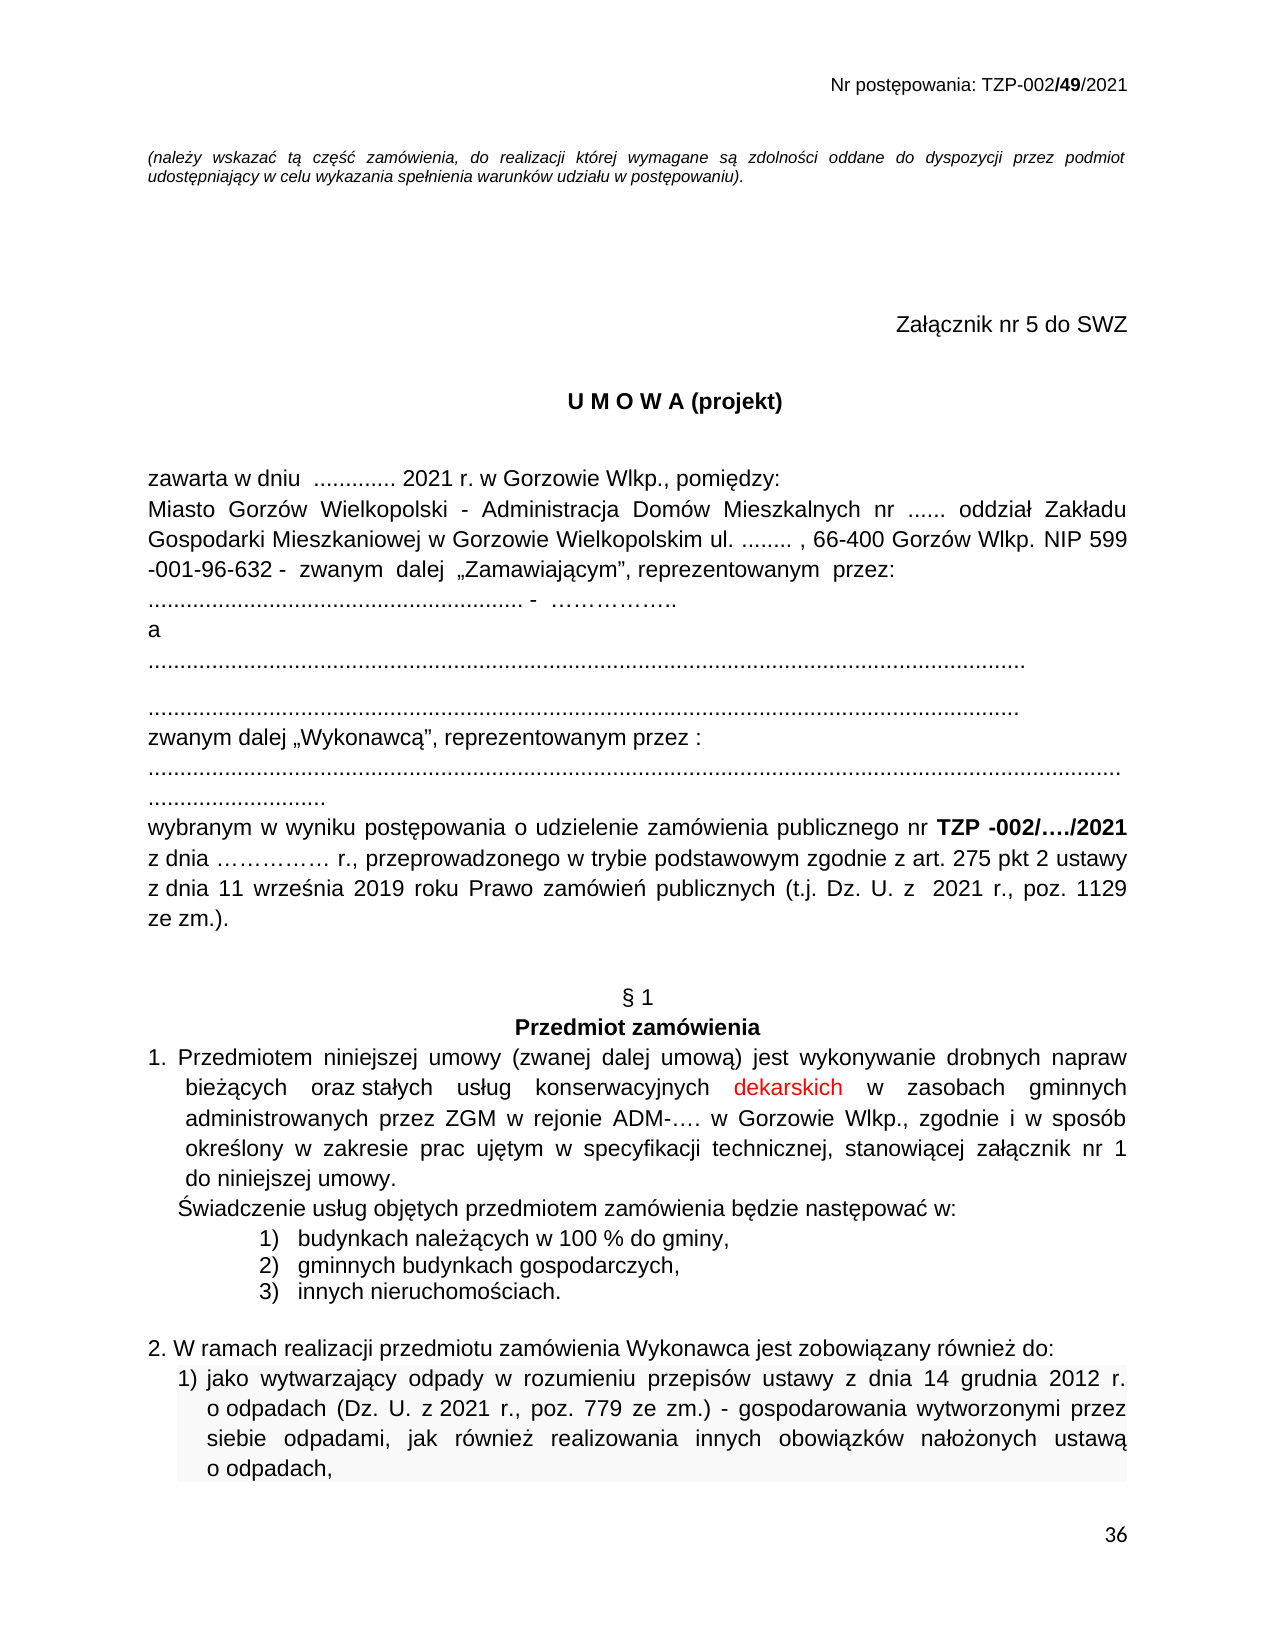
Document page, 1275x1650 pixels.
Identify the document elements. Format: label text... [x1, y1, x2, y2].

text a [148, 616, 1096, 643]
list budynkach należących w 100 % do gminy, [223, 1225, 1127, 1252]
text Miasto Gorzów Wielkopolski - Administracja Domów Mieszkalnych nr ...... oddział Zakładu Gospodarki Mieszkaniowej w Gorzowie Wielkopolskim ul. ........ , 66-400 Gorzów Wlkp. NIP 599 -001-96-632 - zwanym dalej „Zamawiającym”, reprezentowanym przez: [148, 496, 1127, 582]
list gminnych budynkach gospodarczych, [223, 1252, 1127, 1278]
text Przedmiot zamówienia [148, 1014, 1127, 1040]
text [148, 148, 1127, 186]
text .......................................................................................................................................... [148, 647, 1127, 673]
text ..................................................................................................................................................................................... [148, 754, 1127, 810]
text 2. W ramach realizacji przedmiotu zamówienia Wykonawca jest zobowiązany również do: [148, 1334, 1127, 1361]
text 1. Przedmiotem niniejszej umowy (zwanej dalej umową) jest wykonywanie drobnych napraw bieżących oraz stałych usług konserwacyjnych dekarskich w zasobach gminnych administrowanych przez ZGM w rejonie ADM-…. w Gorzowie Wlkp., zgodnie i w sposób określony w zakresie prac ujętym w specyfikacji technicznej, stanowiącej załącznik nr 1 do niniejszej umowy. [148, 1044, 1127, 1191]
text ......................................................................................................................................... [148, 693, 1127, 720]
text zawarta w dniu ............. 2021 r. w Gorzowie Wlkp., pomiędzy: [148, 465, 1127, 492]
text § 1 [148, 984, 1127, 1010]
list jako wytwarzający odpady w rozumieniu przepisów ustawy z dnia 14 grudnia 2012 r. o odpadach (Dz. U. z 2021 r., poz. 779 ze zm.) - gospodarowania wytworzonymi przez siebie odpadami, jak również realizowania innych obowiązków nałożonych ustawą o odpadach, [177, 1365, 1127, 1482]
text Świadczenie usług objętych przedmiotem zamówienia będzie następować w: [148, 1195, 1127, 1221]
text zwanym dalej „Wykonawcą”, reprezentowanym przez : [148, 724, 1127, 750]
text Załącznik nr 5 do SWZ [148, 311, 1127, 337]
text ........................................................... - …………….. [148, 586, 1127, 612]
list wybranym w wyniku postępowania o udzielenie zamówienia publicznego nr TZP -002/…./2021 z dnia …………… r., przeprowadzonego w trybie podstawowym zgodnie z art. 275 pkt 2 ustawy z dnia 11 września 2019 roku Prawo zamówień publicznych (t.j. Dz. U. z 2021 r., poz. 1129 ze zm.). [148, 814, 1127, 931]
list U M O W A (projekt) [223, 388, 1127, 414]
list innych nieruchomościach. [223, 1278, 1127, 1304]
